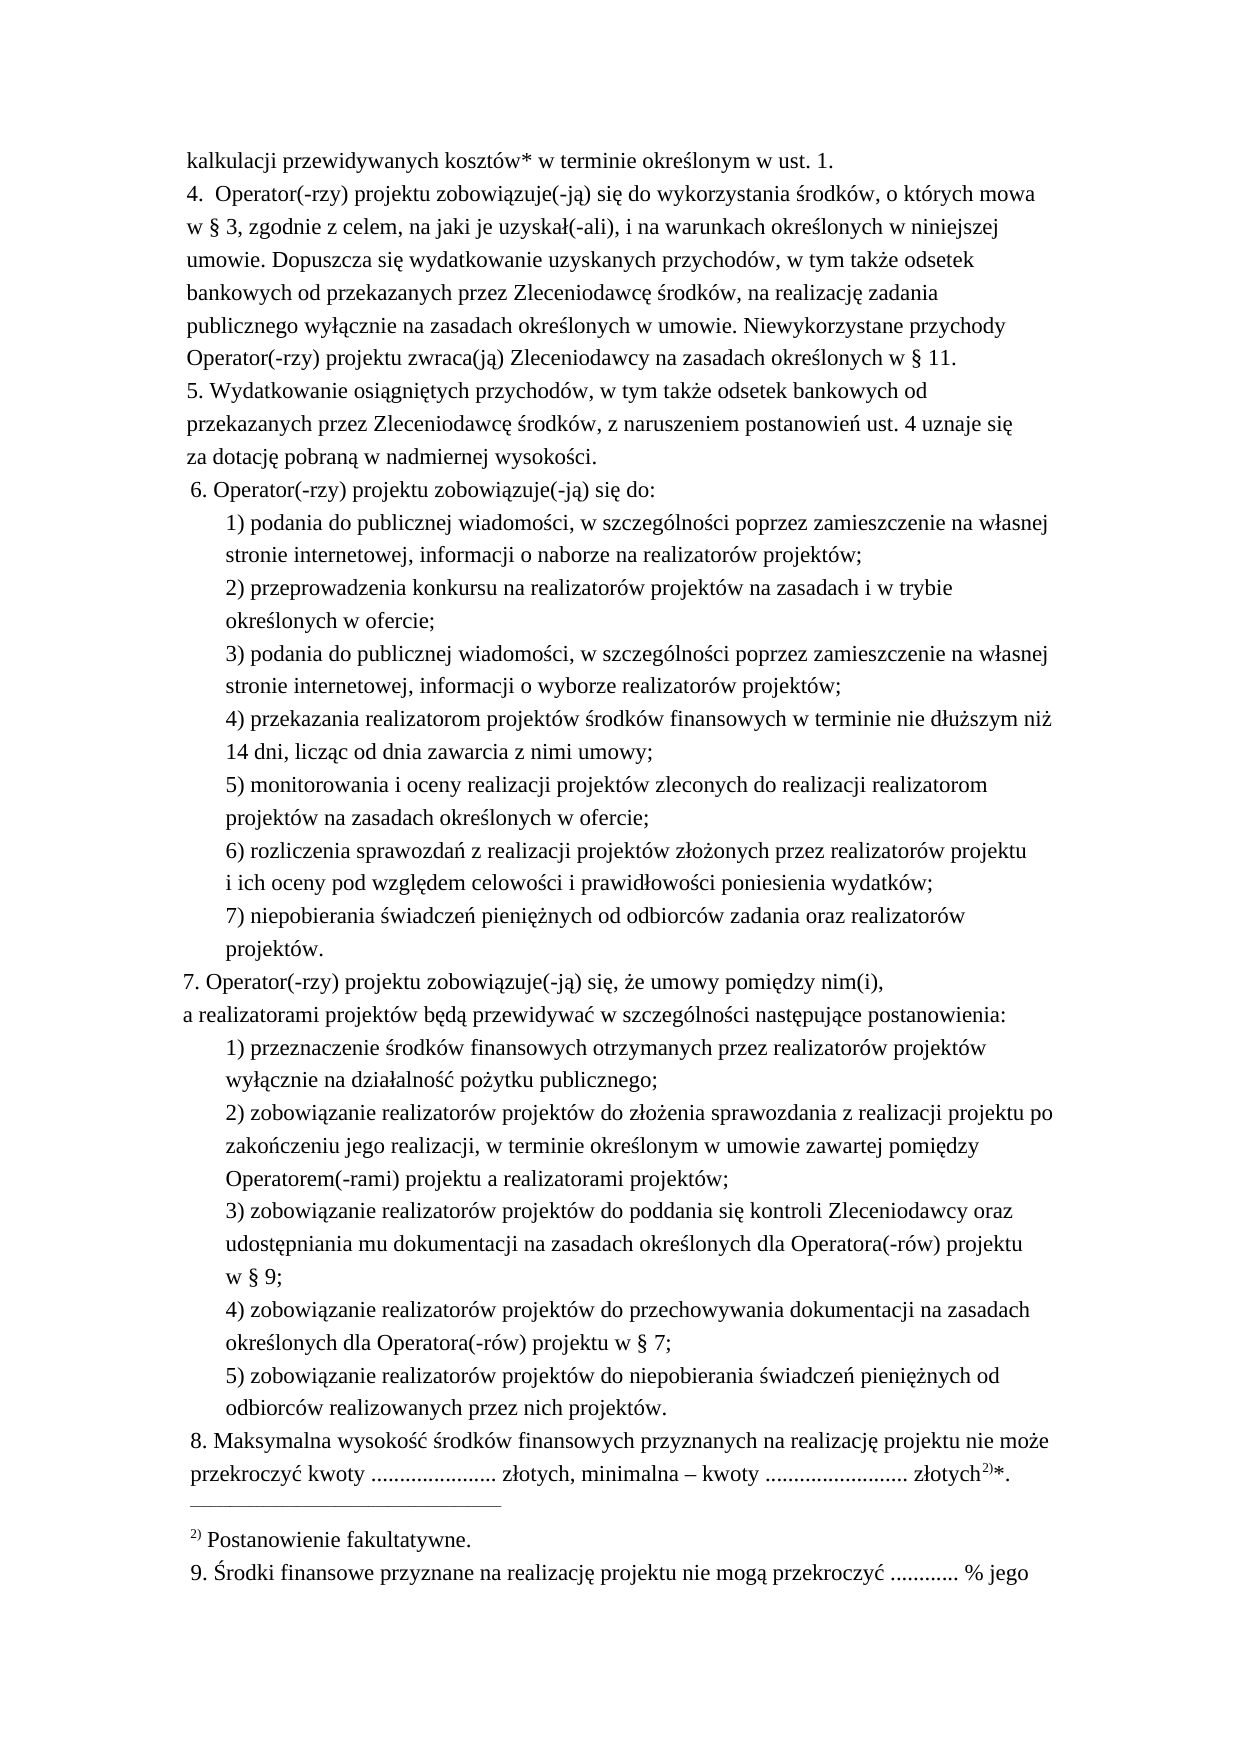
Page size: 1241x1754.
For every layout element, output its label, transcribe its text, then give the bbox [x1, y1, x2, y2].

text 6) rozliczenia sprawozdań z realizacji projektów złożonych przez realizatorów projektu [207, 837, 1093, 863]
text wyłącznie na działalność pożytku publicznego; [207, 1066, 1093, 1093]
text w § 3, zgodnie z celem, na jaki je uzyskał(-ali), i na warunkach określonych w niniejszej [186, 213, 1093, 239]
text 3) podania do publicznej wiadomości, w szczególności poprzez zamieszczenie na własnej [207, 640, 1093, 666]
text 14 dni, licząc od dnia zawarcia z nimi umowy; [207, 738, 1093, 764]
text 8. Maksymalna wysokość środków finansowych przyznanych na realizację projektu nie może [190, 1427, 1093, 1454]
text _______________________________________________ [190, 1493, 1093, 1519]
text odbiorców realizowanych przez nich projektów. [207, 1394, 1093, 1421]
text 5) zobowiązanie realizatorów projektów do niepobierania świadczeń pieniężnych od [207, 1362, 1093, 1388]
text umowie. Dopuszcza się wydatkowanie uzyskanych przychodów, w tym także odsetek [186, 246, 1093, 272]
text 7) niepobierania świadczeń pieniężnych od odbiorców zadania oraz realizatorów [207, 902, 1093, 929]
text 2) przeprowadzenia konkursu na realizatorów projektów na zasadach i w trybie [207, 574, 1093, 601]
text 2) zobowiązanie realizatorów projektów do złożenia sprawozdania z realizacji projektu po [207, 1099, 1093, 1126]
text określonych w ofercie; [207, 607, 1093, 633]
text 6. Operator(-rzy) projektu zobowiązuje(-ją) się do: [190, 476, 1093, 502]
text zakończeniu jego realizacji, w terminie określonym w umowie zawartej pomiędzy [207, 1132, 1093, 1158]
text stronie internetowej, informacji o wyborze realizatorów projektów; [207, 673, 1093, 699]
text 7. Operator(-rzy) projektu zobowiązuje(-ją) się, że umowy pomiędzy nim(i), [183, 968, 1093, 994]
text 2) Postanowienie fakultatywne. [190, 1526, 1093, 1552]
text bankowych od przekazanych przez Zleceniodawcę środków, na realizację zadania [186, 279, 1093, 305]
text za dotację pobraną w nadmiernej wysokości. [186, 443, 1093, 469]
text 3) zobowiązanie realizatorów projektów do poddania się kontroli Zleceniodawcy oraz [207, 1198, 1093, 1224]
text 5) monitorowania i oceny realizacji projektów zleconych do realizacji realizatorom [207, 771, 1093, 797]
text 5. Wydatkowanie osiągniętych przychodów, w tym także odsetek bankowych od [186, 377, 1093, 404]
text projektów. [207, 935, 1093, 961]
text 4. Operator(-rzy) projektu zobowiązuje(-ją) się do wykorzystania środków, o których mowa [186, 180, 1093, 207]
text przekazanych przez Zleceniodawcę środków, z naruszeniem postanowień ust. 4 uznaje się [186, 410, 1093, 436]
text przekroczyć kwoty ...................... złotych, minimalna – kwoty ......................... złotych2)*. [190, 1460, 1093, 1486]
text określonych dla Operatora(-rów) projektu w § 7; [207, 1329, 1093, 1355]
text kalkulacji przewidywanych kosztów* w terminie określonym w ust. 1. [186, 148, 1093, 174]
text 1) przeznaczenie środków finansowych otrzymanych przez realizatorów projektów [207, 1033, 1093, 1060]
text 1) podania do publicznej wiadomości, w szczególności poprzez zamieszczenie na własnej [207, 508, 1093, 535]
text 4) zobowiązanie realizatorów projektów do przechowywania dokumentacji na zasadach [207, 1296, 1093, 1322]
text 4) przekazania realizatorom projektów środków finansowych w terminie nie dłuższym niż [207, 705, 1093, 732]
text w § 9; [207, 1263, 1093, 1289]
text Operator(-rzy) projektu zwraca(ją) Zleceniodawcy na zasadach określonych w § 11. [186, 344, 1093, 371]
text i ich oceny pod względem celowości i prawidłowości poniesienia wydatków; [207, 869, 1093, 896]
text projektów na zasadach określonych w ofercie; [207, 804, 1093, 830]
text 9. Środki finansowe przyznane na realizację projektu nie mogą przekroczyć ............ % jego [190, 1558, 1093, 1585]
text stronie internetowej, informacji o naborze na realizatorów projektów; [207, 541, 1093, 568]
text publicznego wyłącznie na zasadach określonych w umowie. Niewykorzystane przychody [186, 312, 1093, 338]
text udostępniania mu dokumentacji na zasadach określonych dla Operatora(-rów) projektu [207, 1230, 1093, 1257]
text Operatorem(-rami) projektu a realizatorami projektów; [207, 1165, 1093, 1191]
text a realizatorami projektów będą przewidywać w szczególności następujące postanowienia: [183, 1001, 1093, 1027]
